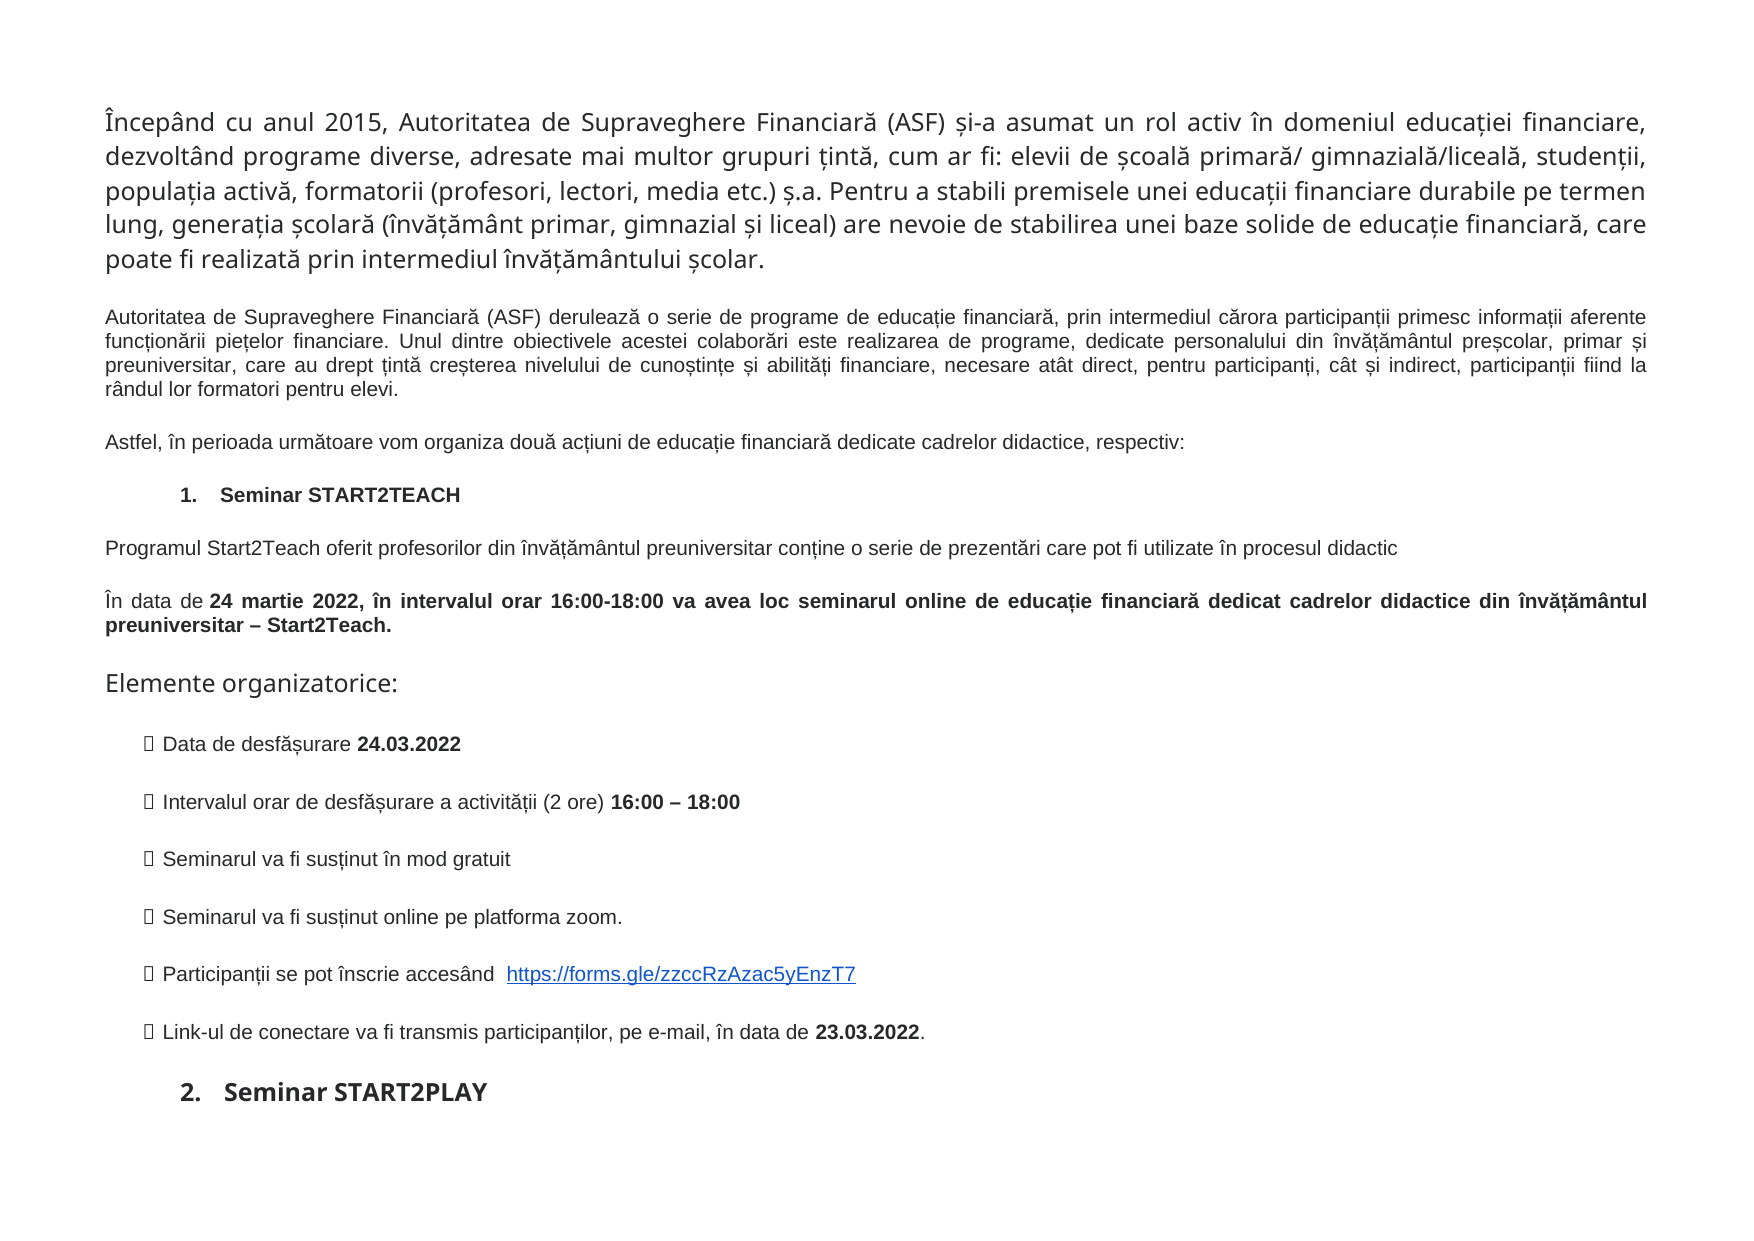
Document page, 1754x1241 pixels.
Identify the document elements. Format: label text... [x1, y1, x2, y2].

text Autoritatea de Supraveghere Financiară (ASF) derulează o serie de programe de educație financiară, prin intermediul cărora participanții primesc informații aferente funcționării piețelor financiare. Unul dintre obiectivele acestei colaborări este realizarea de programe, dedicate personalului din învățământul preșcolar, primar și preuniversitar, care au drept țintă creșterea nivelului de cunoștințe și abilități financiare, necesare atât direct, pentru participanți, cât și indirect, participanții fiind la rândul lor formatori pentru elevi. [105, 304, 1649, 400]
text  Data de desfășurare 24.03.2022 [142, 729, 1649, 758]
text  Link-ul de conectare va fi transmis participanților, pe e-mail, în data de 23.03.2022. [142, 1017, 1649, 1046]
text  Seminarul va fi susținut online pe platforma zoom. [142, 902, 1649, 930]
text 2. Seminar START2PLAY [180, 1075, 1649, 1109]
text  Intervalul orar de desfășurare a activității (2 ore) 16:00 – 18:00 [142, 787, 1649, 815]
text  Seminarul va fi susținut în mod gratuit [142, 844, 1649, 873]
text În data de 24 martie 2022, în intervalul orar 16:00-18:00 va avea loc seminarul online de educație financiară dedicat cadrelor didactice din învățământul preuniversitar – Start2Teach. [105, 589, 1649, 637]
text Începând cu anul 2015, Autoritatea de Supraveghere Financiară (ASF) și-a asumat un rol activ în domeniul educației financiare, dezvoltând programe diverse, adresate mai multor grupuri țintă, cum ar fi: elevii de școală primară/ gimnazială/liceală, studenții, populația activă, formatorii (profesori, lectori, media etc.) ș.a. Pentru a stabili premisele unei educații financiare durabile pe termen lung, generația școlară (învățământ primar, gimnazial și liceal) are nevoie de stabilirea unei baze solide de educație financiară, care poate fi realizată prin intermediul învățământului școlar. [105, 105, 1649, 275]
text 1. Seminar START2TEACH [180, 483, 1649, 507]
text  Participanții se pot înscrie accesând https://forms.gle/zzccRzAzac5yEnzT7 [142, 959, 1649, 988]
text Astfel, în perioada următoare vom organiza două acțiuni de educație financiară dedicate cadrelor didactice, respectiv: [105, 429, 1649, 453]
text Programul Start2Teach oferit profesorilor din învățământul preuniversitar conține o serie de prezentări care pot fi utilizate în procesul didactic [105, 536, 1649, 560]
text Elemente organizatorice: [105, 666, 1649, 700]
